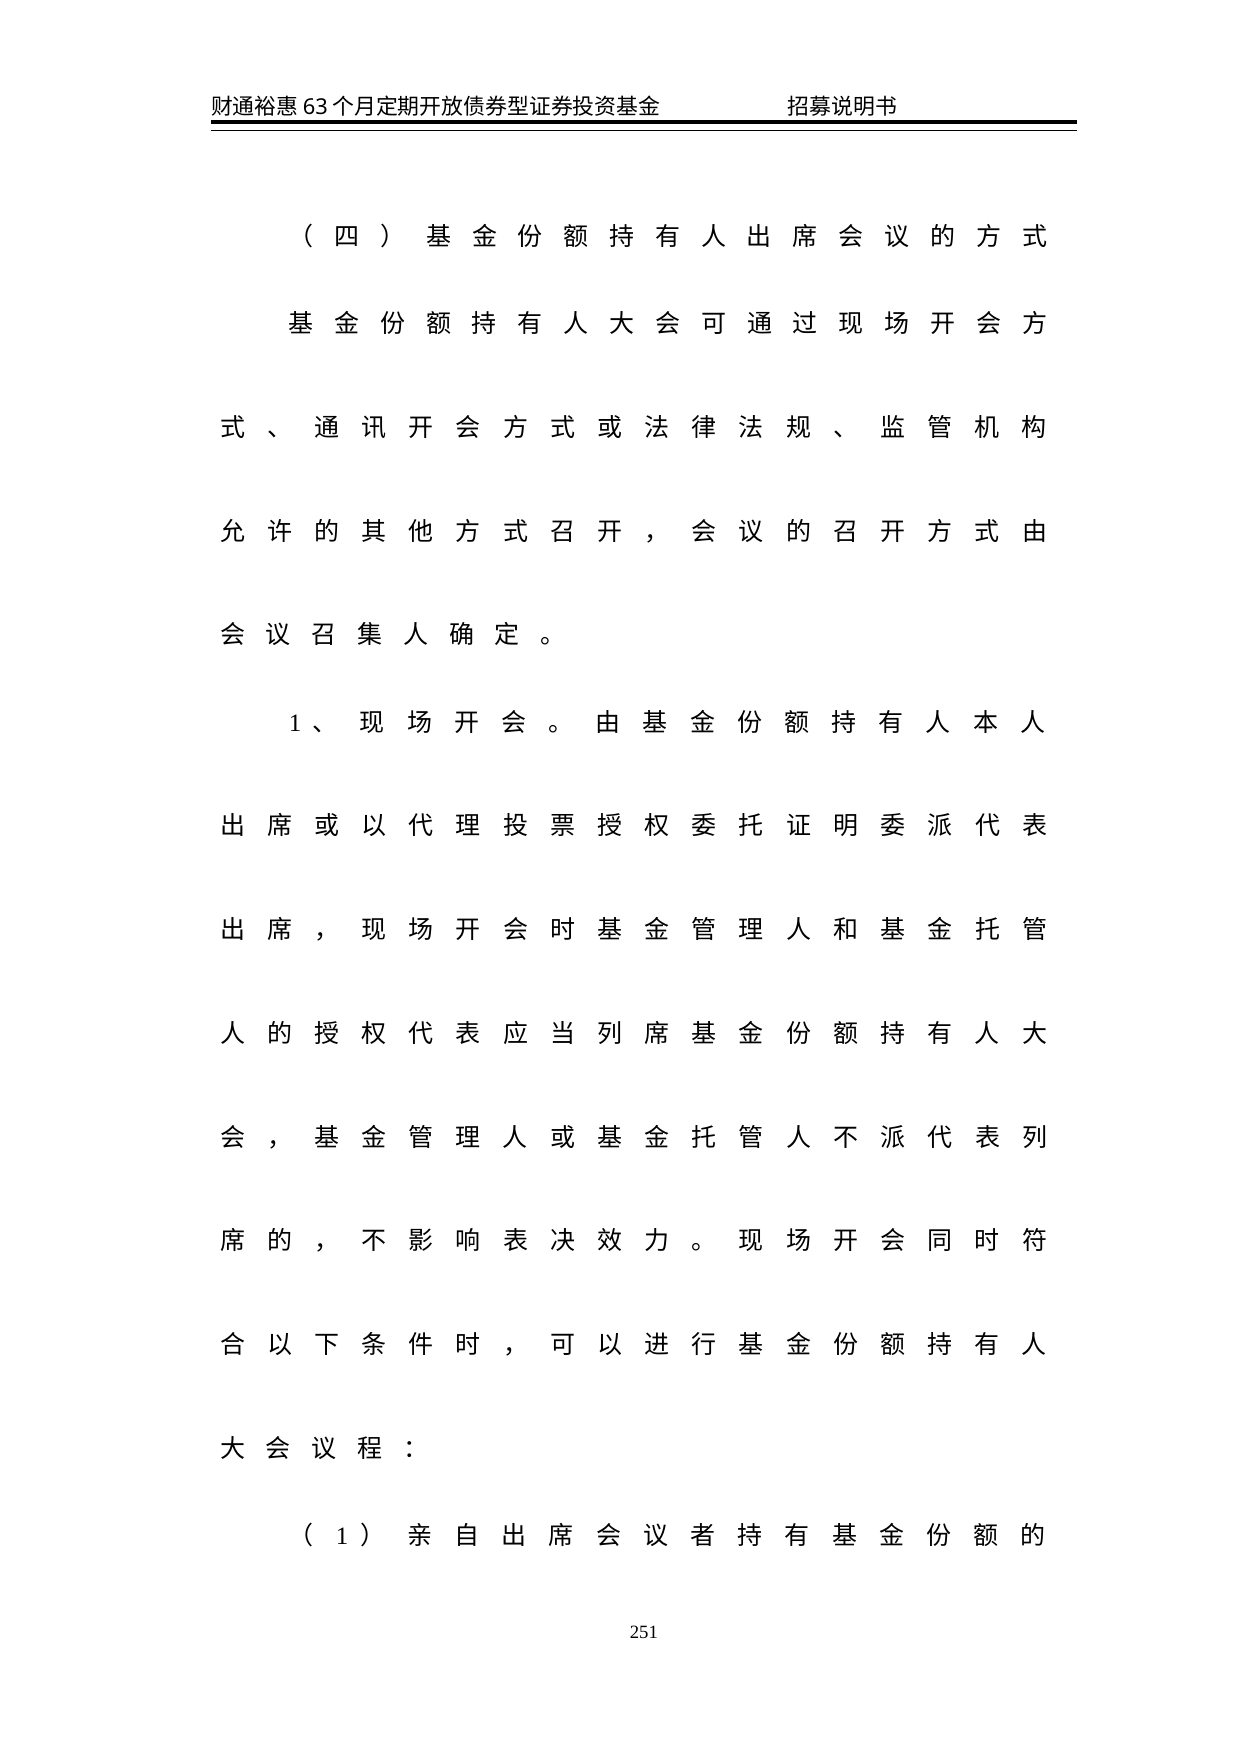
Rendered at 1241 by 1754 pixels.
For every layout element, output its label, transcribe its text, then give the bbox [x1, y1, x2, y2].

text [220, 1499, 1068, 1568]
text 基金份额持有人大会可通过现场开会方式、通讯开会方式或法律法规、监管机构允许的其他方式召开，会议的召开方式由会议召集人确定。 [220, 287, 1068, 667]
text 1、现场开会。由基金份额持有人本人出席或以代理投票授权委托证明委派代表出席，现场开会时基金管理人和基金托管人的授权代表应当列席基金份额持有人大会，基金管理人或基金托管人不派代表列席的，不影响表决效力。现场开会同时符合以下条件时，可以进行基金份额持有人大会议程： [220, 686, 1068, 1481]
text （四）基金份额持有人出席会议的方式 [220, 200, 1068, 269]
